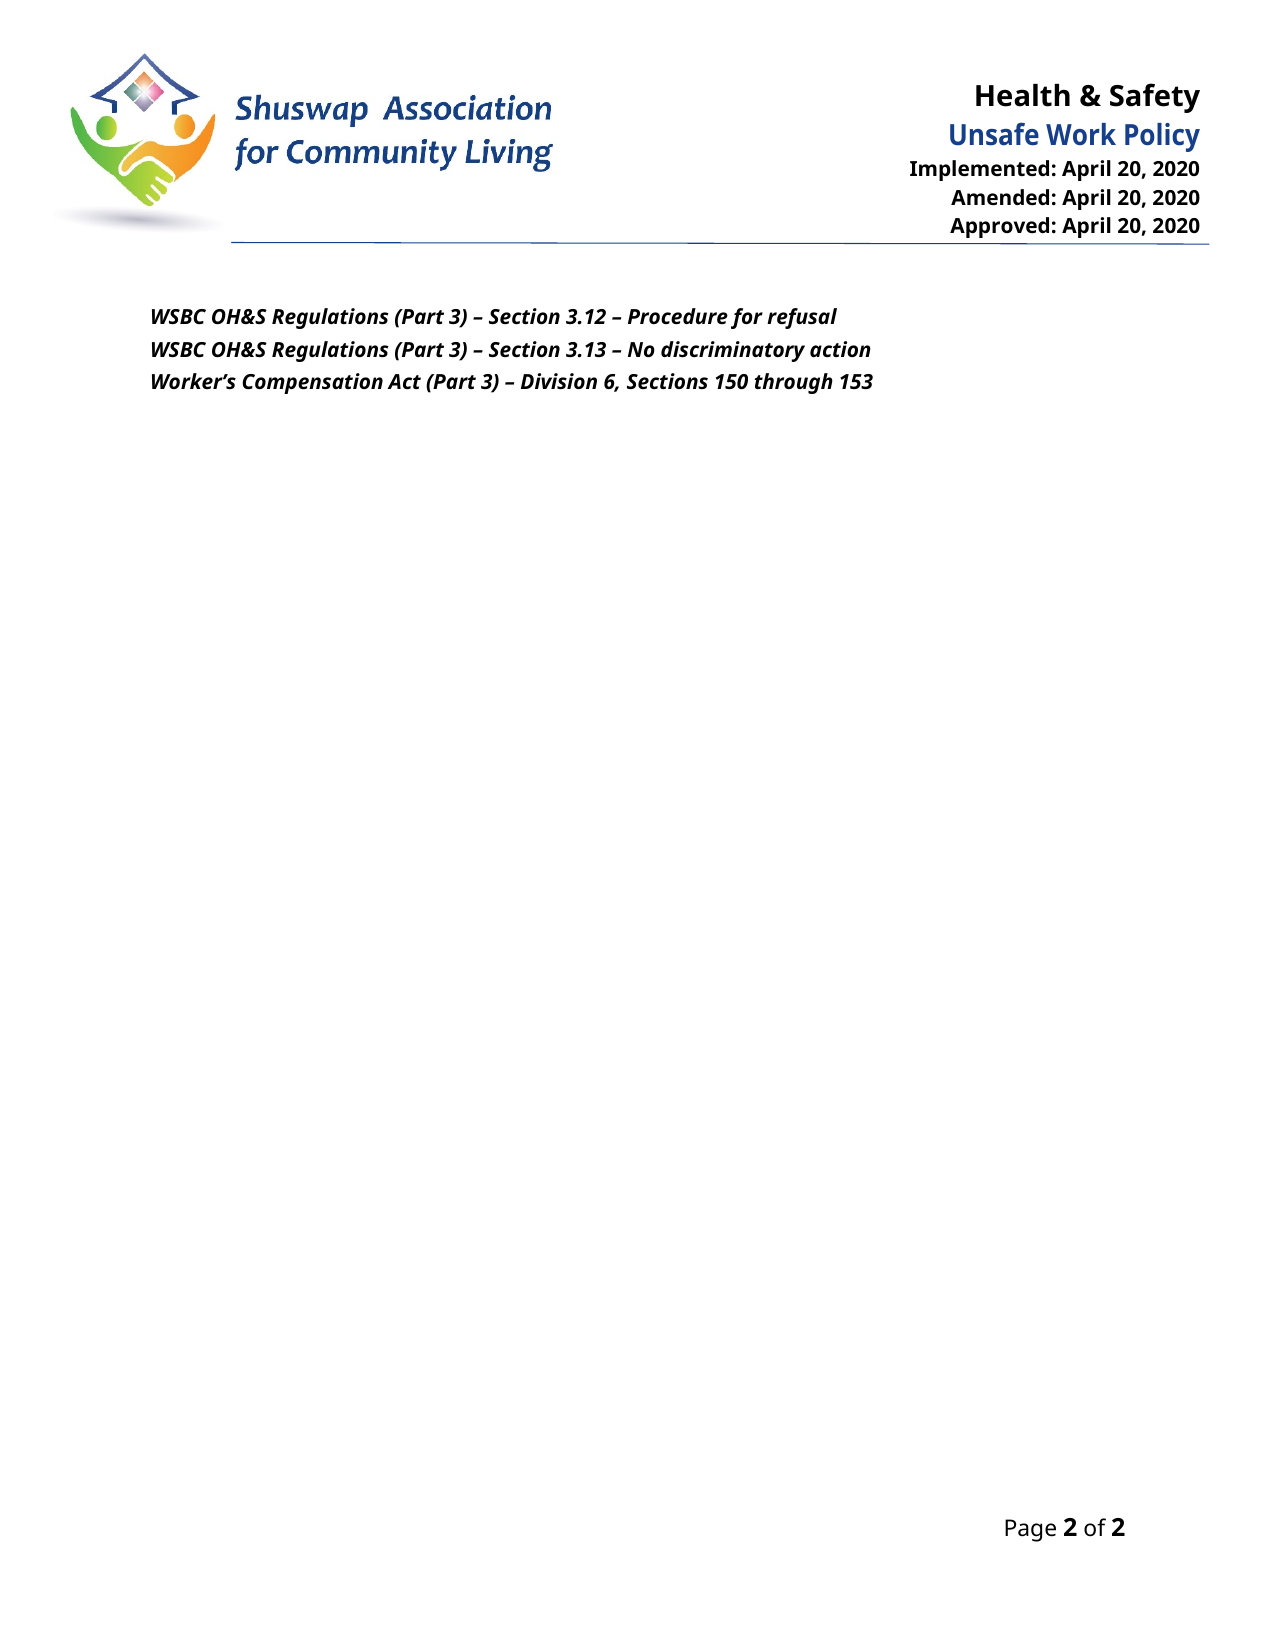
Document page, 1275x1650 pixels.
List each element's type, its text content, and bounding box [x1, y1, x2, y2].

text Worker’s Compensation Act (Part 3) – Division 6, Sections 150 through 153 [150, 367, 1125, 396]
text WSBC OH&S Regulations (Part 3) – Section 3.13 – No discriminatory action [150, 335, 1125, 363]
picture [23, 37, 589, 254]
text WSBC OH&S Regulations (Part 3) – Section 3.12 – Procedure for refusal [150, 302, 1125, 331]
